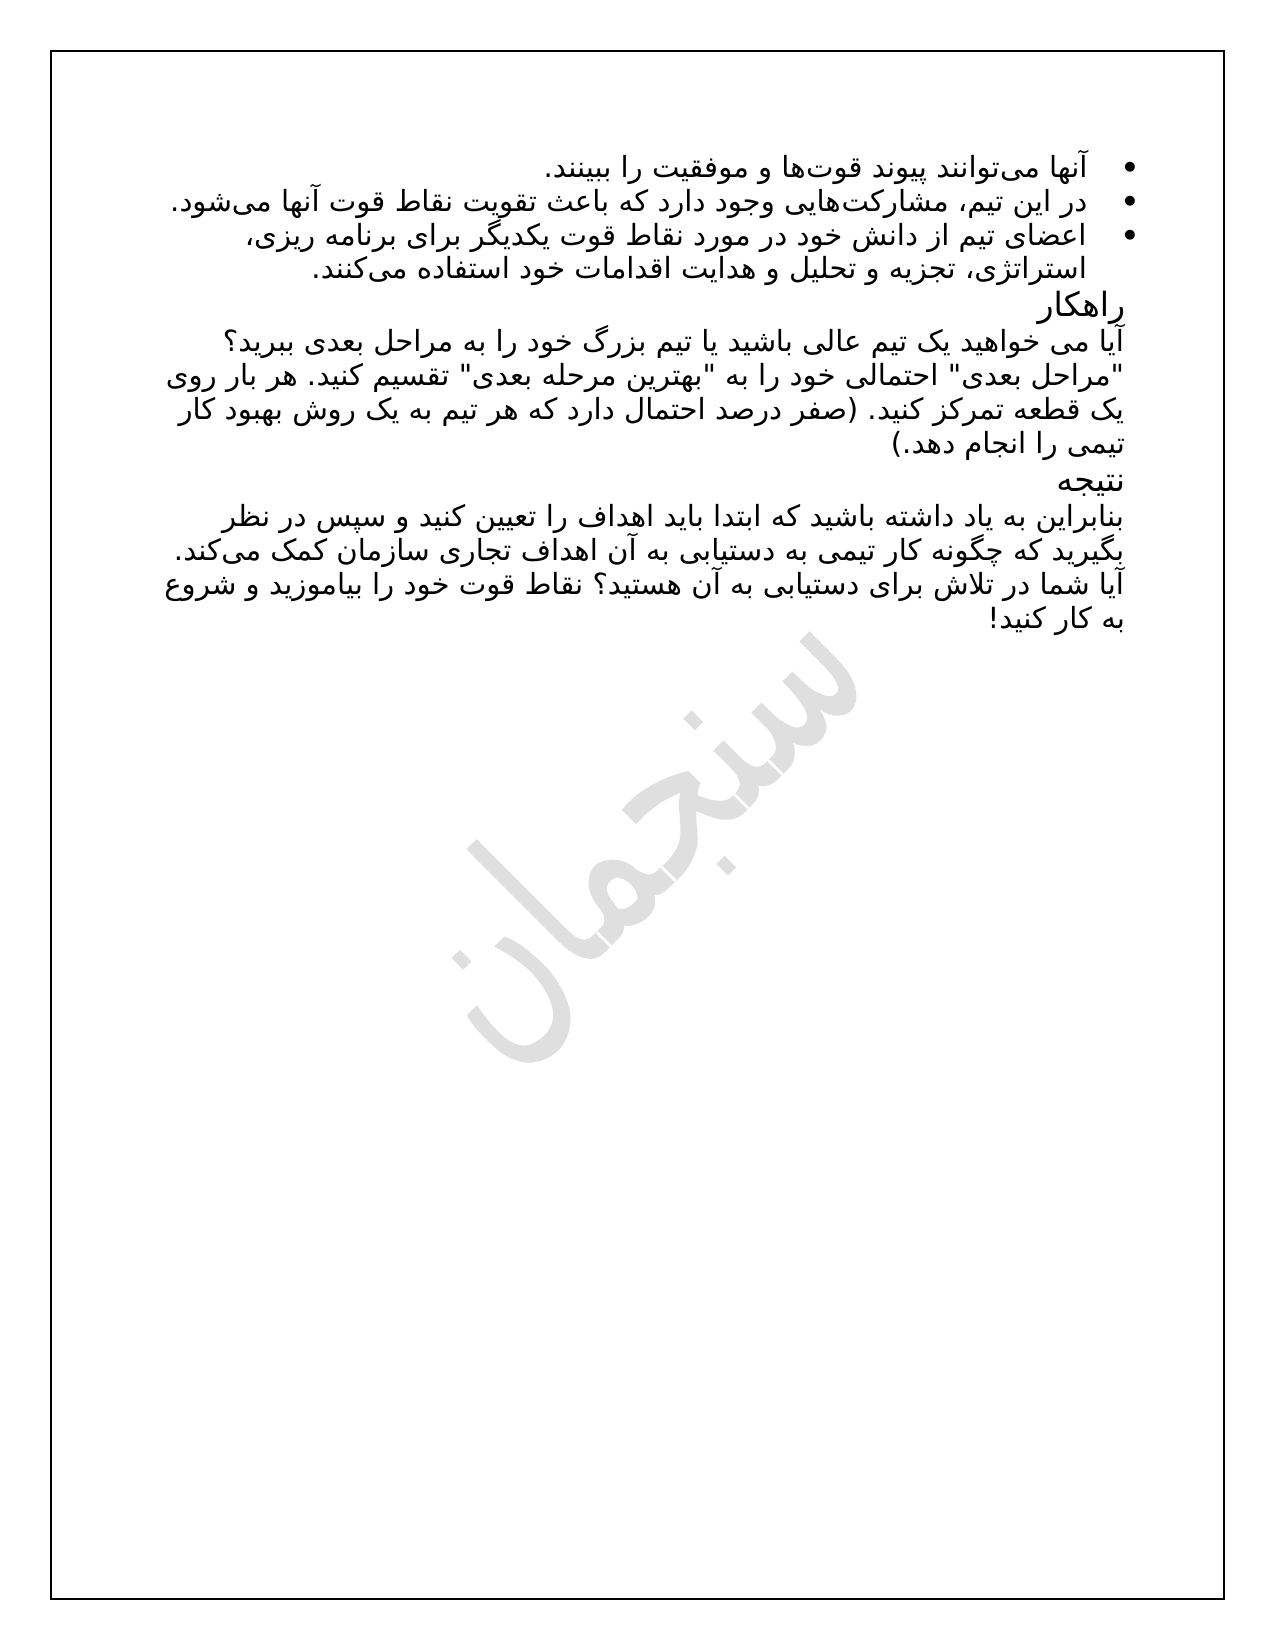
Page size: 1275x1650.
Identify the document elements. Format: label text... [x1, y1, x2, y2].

text نتیجه [150, 461, 1125, 499]
list اعضای تیم از دانش خود در مورد نقاط قوت یکدیگر برای برنامه ریزی، استراتژی، تجزیه و تحلیل و هدایت اقدامات خود استفاده می‌کنند. [150, 218, 1125, 286]
list آنها می‌توانند پیوند قوت‌ها و موفقیت را ببینند. [150, 150, 1125, 184]
text آیا شما در تلاش برای دستیابی به آن هستید؟ نقاط قوت خود را بیاموزید و شروع به کار کنید! [150, 567, 1125, 635]
text راهکار [150, 286, 1125, 325]
text آیا می خواهید یک تیم عالی باشید یا تیم بزرگ خود را به مراحل بعدی ببرید؟ "مراحل بعدی" احتمالی خود را به "بهترین مرحله بعدی" تقسیم کنید. هر بار روی یک قطعه تمرکز کنید. (صفر درصد احتمال دارد که هر تیم به یک روش بهبود کار تیمی را انجام دهد.) [150, 325, 1125, 461]
text بنابراین به یاد داشته باشید که ابتدا باید اهداف را تعیین کنید و سپس در نظر بگیرید که چگونه کار تیمی به دستیابی به آن اهداف تجاری سازمان کمک می‌کند. [150, 499, 1125, 567]
list در این تیم، مشارکت‌هایی وجود دارد که باعث تقویت نقاط قوت آنها می‌شود. [150, 184, 1125, 218]
